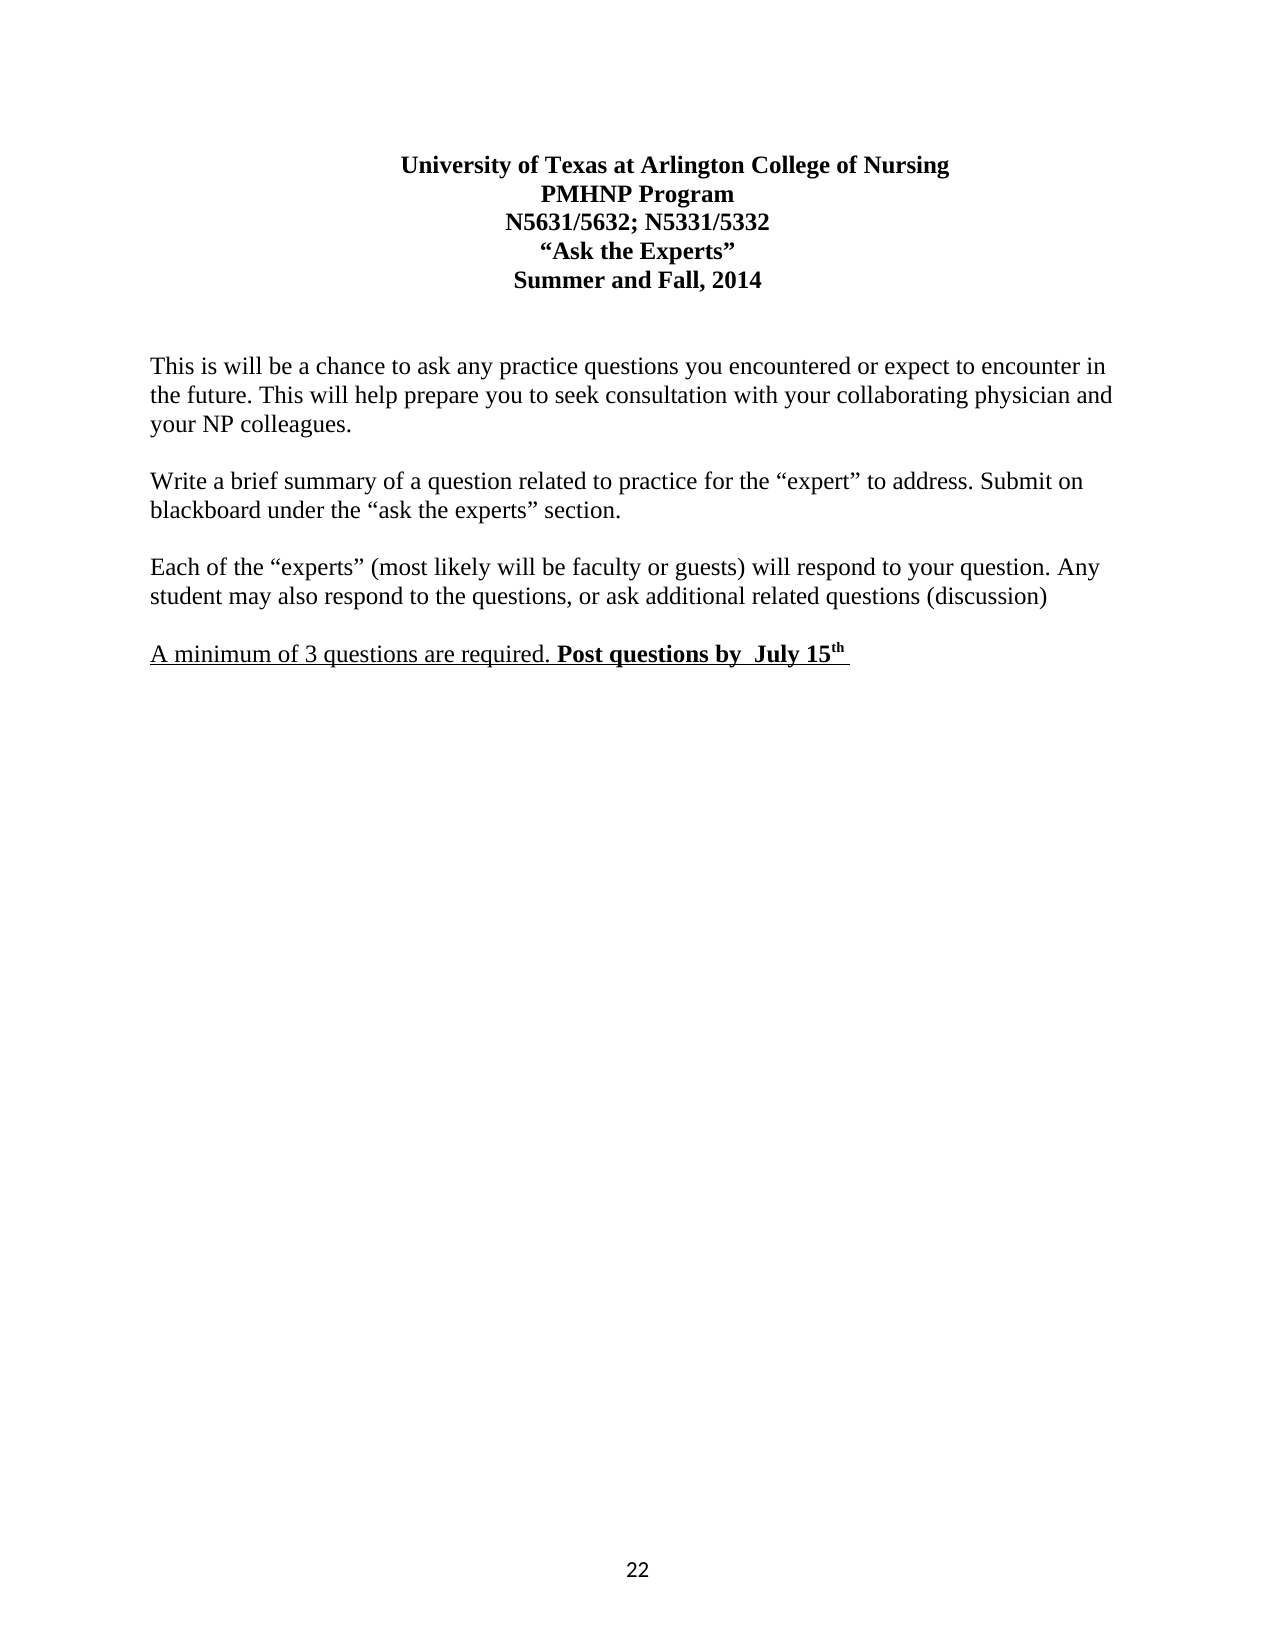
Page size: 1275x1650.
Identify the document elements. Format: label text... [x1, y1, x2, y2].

text N5631/5632; N5331/5332 [150, 207, 1125, 236]
text PMHNP Program [150, 179, 1125, 207]
text This is will be a chance to ask any practice questions you encountered or expect to encounter in the future. This will help prepare you to seek consultation with your collaborating physician and your NP colleagues. [150, 351, 1125, 437]
text Each of the “experts” (most likely will be faculty or guests) will respond to your question. Any student may also respond to the questions, or ask additional related questions (discussion) [150, 552, 1125, 610]
text “Ask the Experts” [150, 236, 1125, 265]
text Write a brief summary of a question related to practice for the “expert” to address. Submit on blackboard under the “ask the experts” section. [150, 466, 1125, 524]
text University of Texas at Arlington College of Nursing [225, 150, 1125, 179]
text A minimum of 3 questions are required. Post questions by July 15th [150, 639, 1125, 667]
text Summer and Fall, 2014 [150, 265, 1125, 294]
